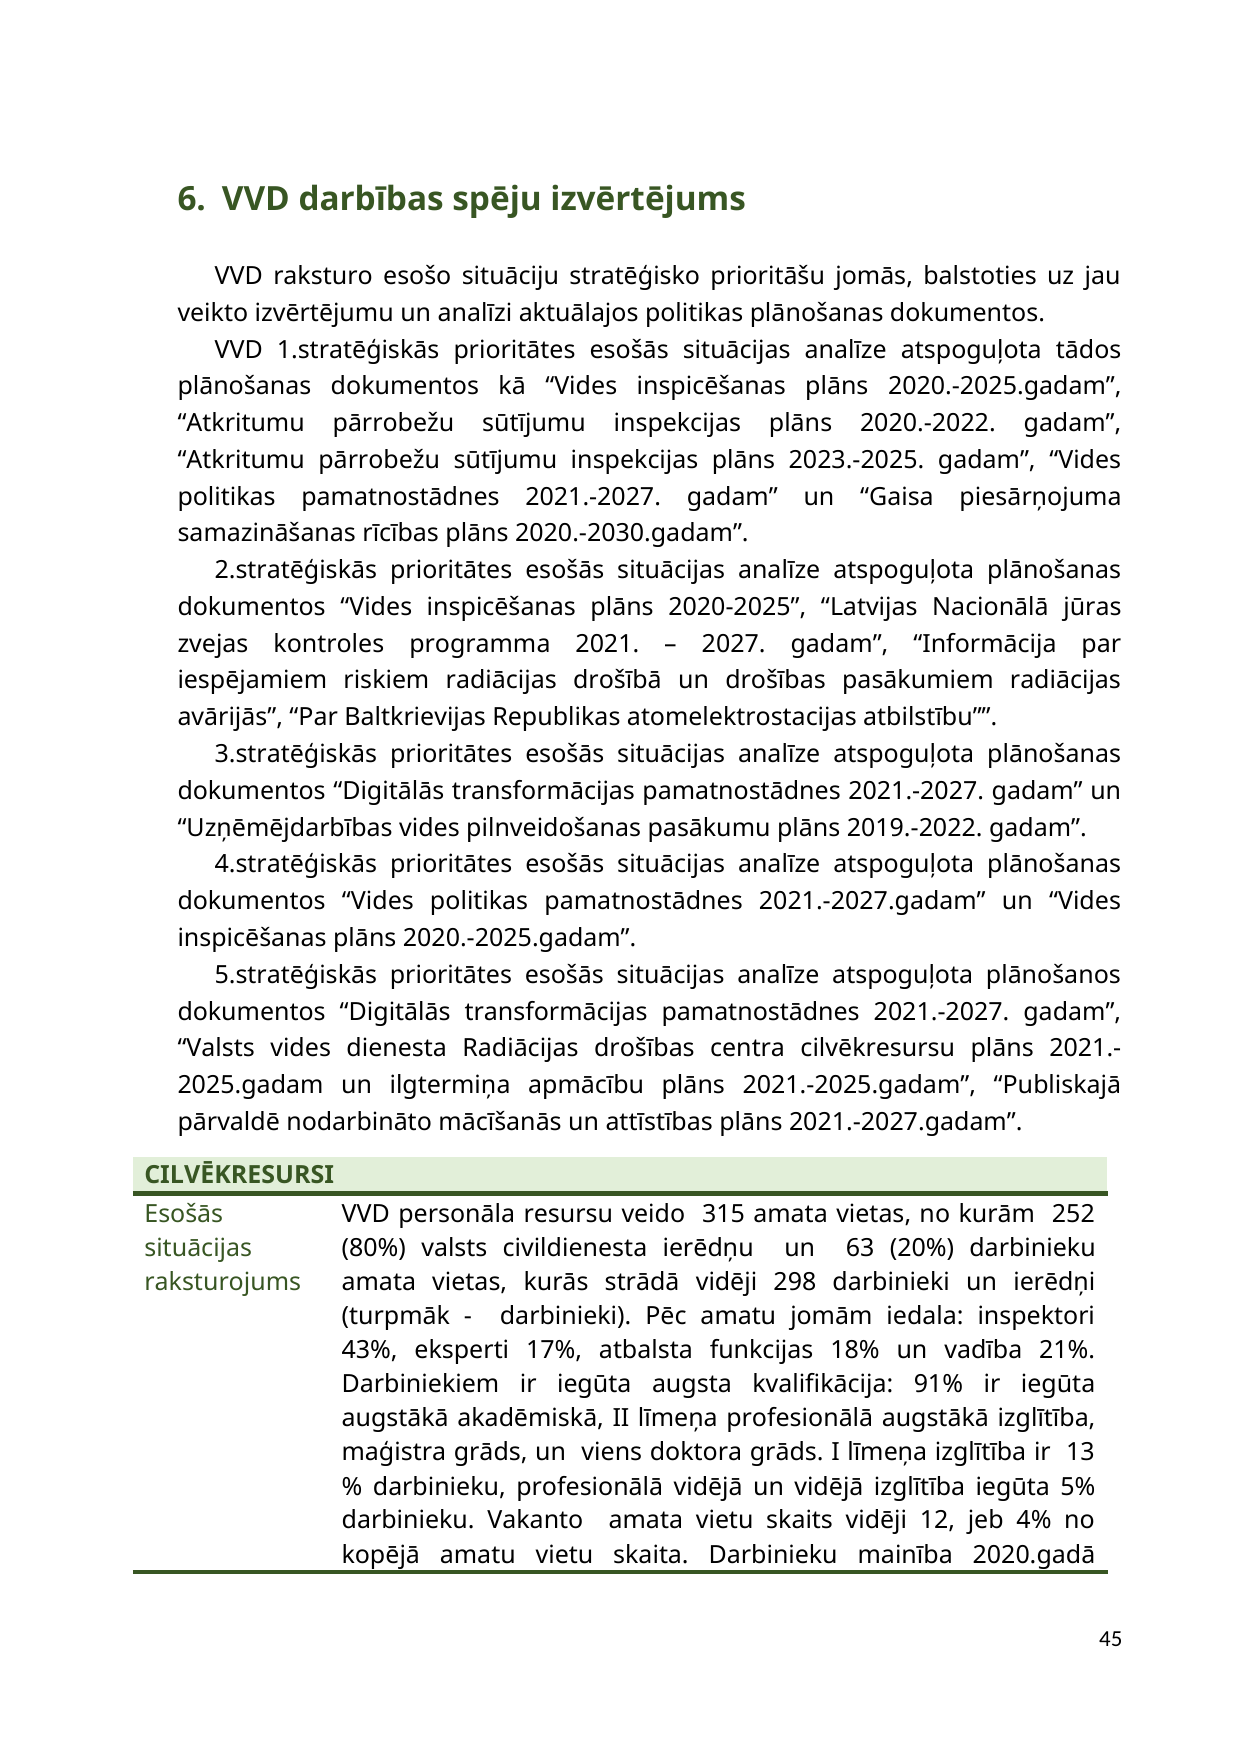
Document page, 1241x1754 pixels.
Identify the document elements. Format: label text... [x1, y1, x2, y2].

subtitle VVD darbības spēju izvērtējums [177, 175, 1122, 220]
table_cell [330, 1196, 1107, 1570]
list 2.stratēģiskās prioritātes esošās situācijas analīze atspoguļota plānošanas dokumentos “Vides inspicēšanas plāns 2020-2025”, “Latvijas Nacionālā jūras zvejas kontroles programma 2021. – 2027. gadam”, “Informācija par iespējamiem riskiem radiācijas drošībā un drošības pasākumiem radiācijas avārijās”, “Par Baltkrievijas Republikas atomelektrostacijas atbilstību””. [177, 552, 1122, 733]
list 3.stratēģiskās prioritātes esošās situācijas analīze atspoguļota plānošanas dokumentos “Digitālās transformācijas pamatnostādnes 2021.-2027. gadam” un “Uzņēmējdarbības vides pilnveidošanas pasākumu plāns 2019.-2022. gadam”. [177, 736, 1122, 843]
list 4.stratēģiskās prioritātes esošās situācijas analīze atspoguļota plānošanas dokumentos “Vides politikas pamatnostādnes 2021.-2027.gadam” un “Vides inspicēšanas plāns 2020.-2025.gadam”. [177, 846, 1122, 954]
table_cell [133, 1196, 330, 1570]
table_header CILVĒKRESURSI [133, 1157, 1107, 1191]
list VVD 1.stratēģiskās prioritātes esošās situācijas analīze atspoguļota tādos plānošanas dokumentos kā “Vides inspicēšanas plāns 2020.-2025.gadam”, “Atkritumu pārrobežu sūtījumu inspekcijas plāns 2020.-2022. gadam”, “Atkritumu pārrobežu sūtījumu inspekcijas plāns 2023.-2025. gadam”, “Vides politikas pamatnostādnes 2021.-2027. gadam” un “Gaisa piesārņojuma samazināšanas rīcības plāns 2020.-2030.gadam”. [177, 331, 1122, 549]
list 5.stratēģiskās prioritātes esošās situācijas analīze atspoguļota plānošanos dokumentos “Digitālās transformācijas pamatnostādnes 2021.-2027. gadam”, “Valsts vides dienesta Radiācijas drošības centra cilvēkresursu plāns 2021.-2025.gadam un ilgtermiņa apmācību plāns 2021.-2025.gadam”, “Publiskajā pārvaldē nodarbināto mācīšanās un attīstības plāns 2021.-2027.gadam”. [177, 956, 1122, 1137]
list VVD raksturo esošo situāciju stratēģisko prioritāšu jomās, balstoties uz jau veikto izvērtējumu un analīzi aktuālajos politikas plānošanas dokumentos. [177, 258, 1122, 328]
